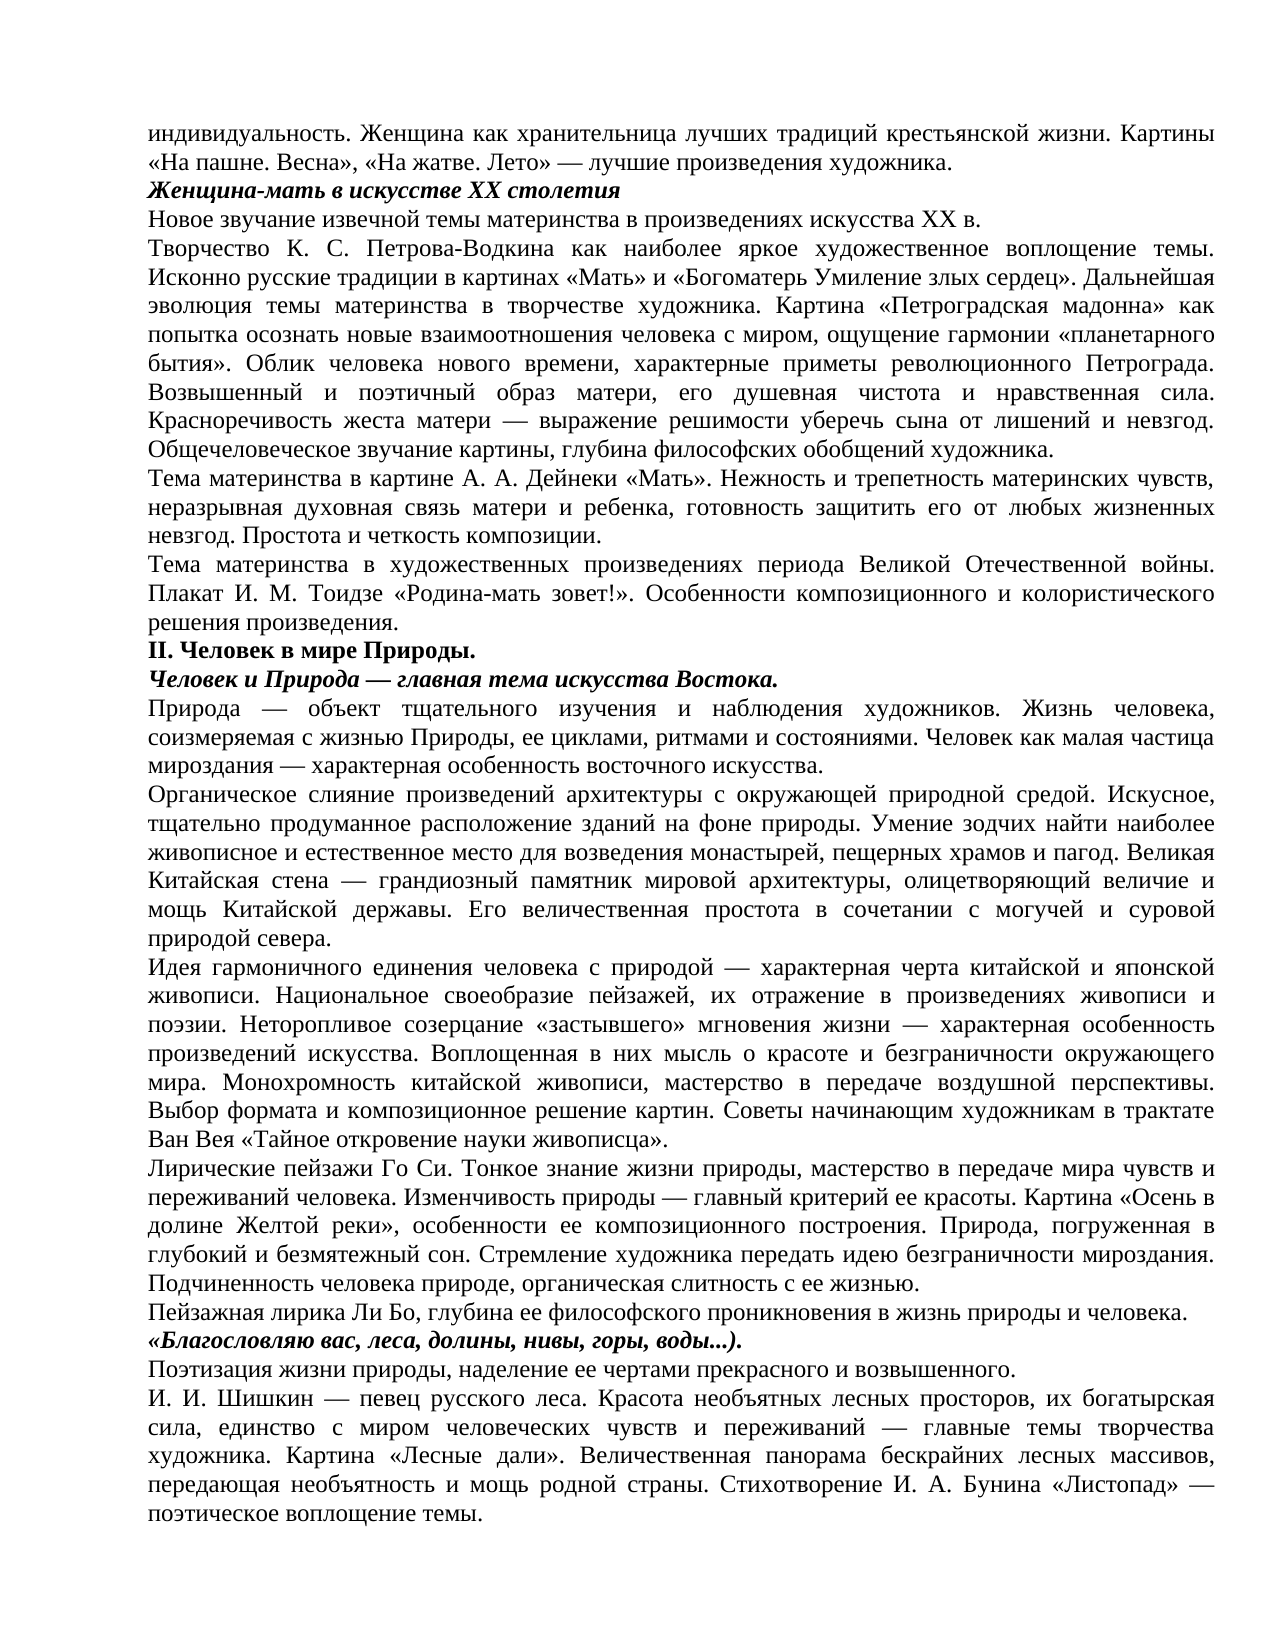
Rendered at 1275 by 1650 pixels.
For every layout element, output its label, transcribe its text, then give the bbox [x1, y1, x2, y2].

text Тема материнства в картине А. А. Дейнеки «Мать». Нежность и трепетность материнских чувств, неразрывная духовная связь матери и ребенка, готовность защитить его от любых жизненных невзгод. Простота и четкость композиции. [148, 463, 1216, 549]
text Пейзажная лирика Ли Бо, глубина ее философского проникновения в жизнь природы и человека. [148, 1297, 1216, 1326]
text Органическое слияние произведений архитектуры с окружающей природной средой. Искусное, тщательно продуманное расположение зданий на фоне природы. Умение зодчих найти наиболее живописное и естественное место для возведения монастырей, пещерных храмов и пагод. Великая Китайская стена — грандиозный памятник мировой архитектуры, олицетворяющий величие и мощь Китайской державы. Его величественная простота в сочетании с могучей и суровой природой севера. [148, 779, 1216, 952]
text «Благословляю вас, леса, долины, нивы, горы, воды...). [148, 1326, 1216, 1354]
text И. И. Шишкин — певец русского леса. Красота необъятных лесных просторов, их богатырская сила, единство с миром человеческих чувств и переживаний — главные темы творчества художника. Картина «Лесные дали». Величественная панорама бескрайних лесных массивов, передающая необъятность и мощь родной страны. Стихотворение И. А. Бунина «Листопад» — поэтическое воплощение темы. [148, 1383, 1216, 1527]
text Тема материнства в художественных произведениях периода Великой Отечественной войны. Плакат И. М. Тоидзе «Родина-мать зовет!». Особенности композиционного и колористического решения произведения. [148, 549, 1216, 636]
text Лирические пейзажи Го Си. Тонкое знание жизни природы, мастерство в передаче мира чувств и переживаний человека. Изменчивость природы — главный критерий ее красоты. Картина «Осень в долине Желтой реки», особенности ее композиционного построения. Природа, погруженная в глубокий и безмятежный сон. Стремление художника передать идею безграничности мироздания. Подчиненность человека природе, органическая слитность с ее жизнью. [148, 1153, 1216, 1297]
text Идея гармоничного единения человека с природой — характерная черта китайской и японской живописи. Национальное своеобразие пейзажей, их отражение в произведениях живописи и поэзии. Неторопливое созерцание «застывшего» мгновения жизни — характерная особенность произведений искусства. Воплощенная в них мысль о красоте и безграничности окружающего мира. Монохромность китайской живописи, мастерство в передаче воздушной перспективы. Выбор формата и композиционное решение картин. Советы начинающим художникам в трактате Ван Вея «Тайное откровение науки живописца». [148, 952, 1216, 1153]
text Природа — объект тщательного изучения и наблюдения художников. Жизнь человека, соизмеряемая с жизнью Природы, ее циклами, ритмами и состояниями. Человек как малая частица мироздания — характерная особенность восточного искусства. [148, 693, 1216, 779]
text Женщина-мать в искусстве XX столетия [148, 176, 1216, 204]
text Поэтизация жизни природы, наделение ее чертами прекрасного и возвышенного. [148, 1354, 1216, 1383]
text Творчество К. С. Петрова-Водкина как наиболее яркое художественное воплощение темы. Исконно русские традиции в картинах «Мать» и «Богоматерь Умиление злых сердец». Дальнейшая эволюция темы материнства в творчестве художника. Картина «Петроградская мадонна» как попытка осознать новые взаимоотношения человека с миром, ощущение гармонии «планетарного бытия». Облик человека нового времени, характерные приметы революционного Петрограда. Возвышенный и поэтичный образ матери, его душевная чистота и нравственная сила. Красноречивость жеста матери — выражение решимости уберечь сына от лишений и невзгод. Общечеловеческое звучание картины, глубина философских обобщений художника. [148, 233, 1216, 463]
text II. Человек в мире Природы. [148, 636, 1216, 664]
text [148, 118, 1216, 176]
text Человек и Природа — главная тема искусства Востока. [148, 664, 1216, 693]
text Новое звучание извечной темы материнства в произведениях искусства XX в. [148, 204, 1216, 233]
